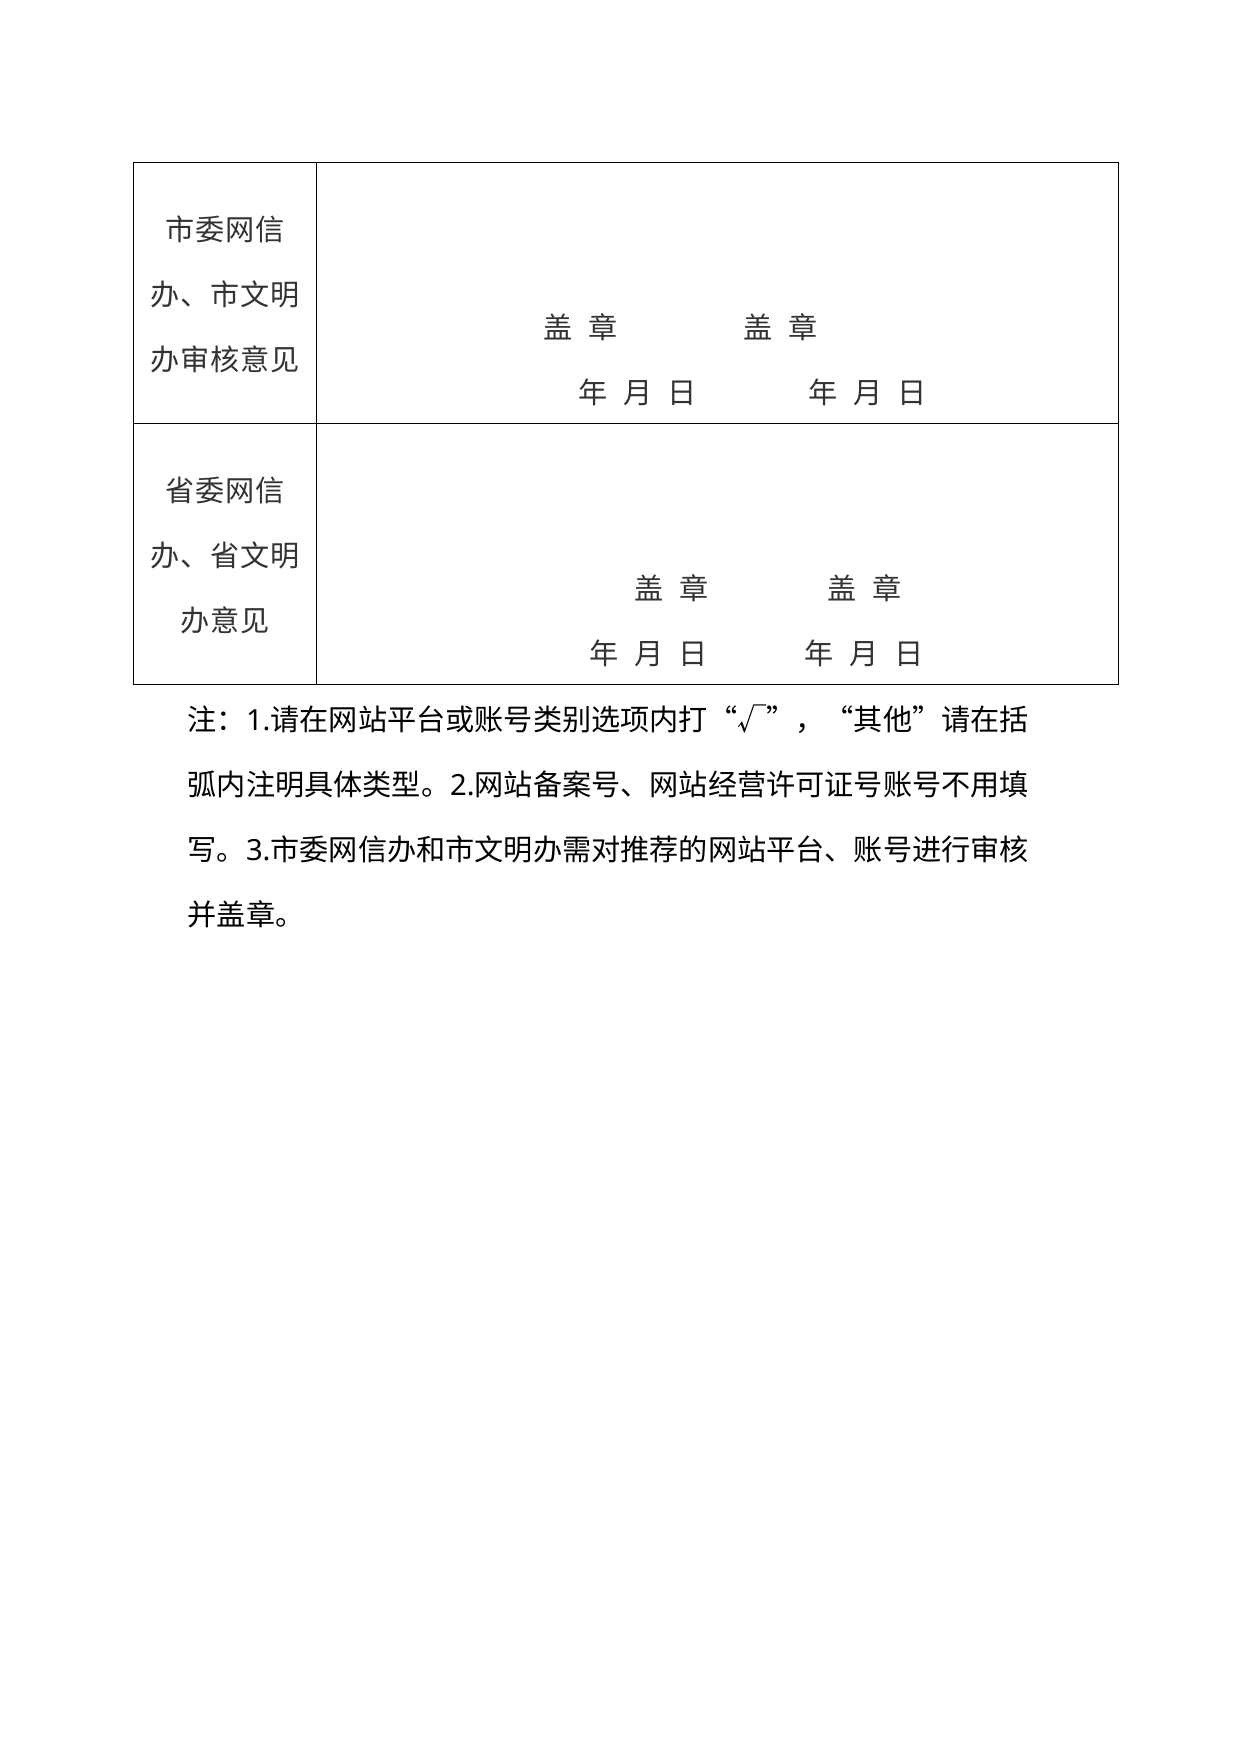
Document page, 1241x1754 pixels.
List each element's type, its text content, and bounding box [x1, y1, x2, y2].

text 注：1.请在网站平台或账号类别选项内打“√”，“其他”请在括弧内注明具体类型。2.网站备案号、网站经营许可证号账号不用填写。3.市委网信办和市文明办需对推荐的网站平台、账号进行审核并盖章。 [187, 685, 1053, 945]
table_cell 省委网信办、省文明办意见 [134, 424, 316, 684]
table_cell 盖 章 盖 章 年 月 日 年 月 日 [317, 424, 1118, 684]
table_cell 市委网信办、市文明办审核意见 [134, 163, 316, 423]
table_cell 盖 章 盖 章 年 月 日 年 月 日 [317, 163, 1118, 423]
